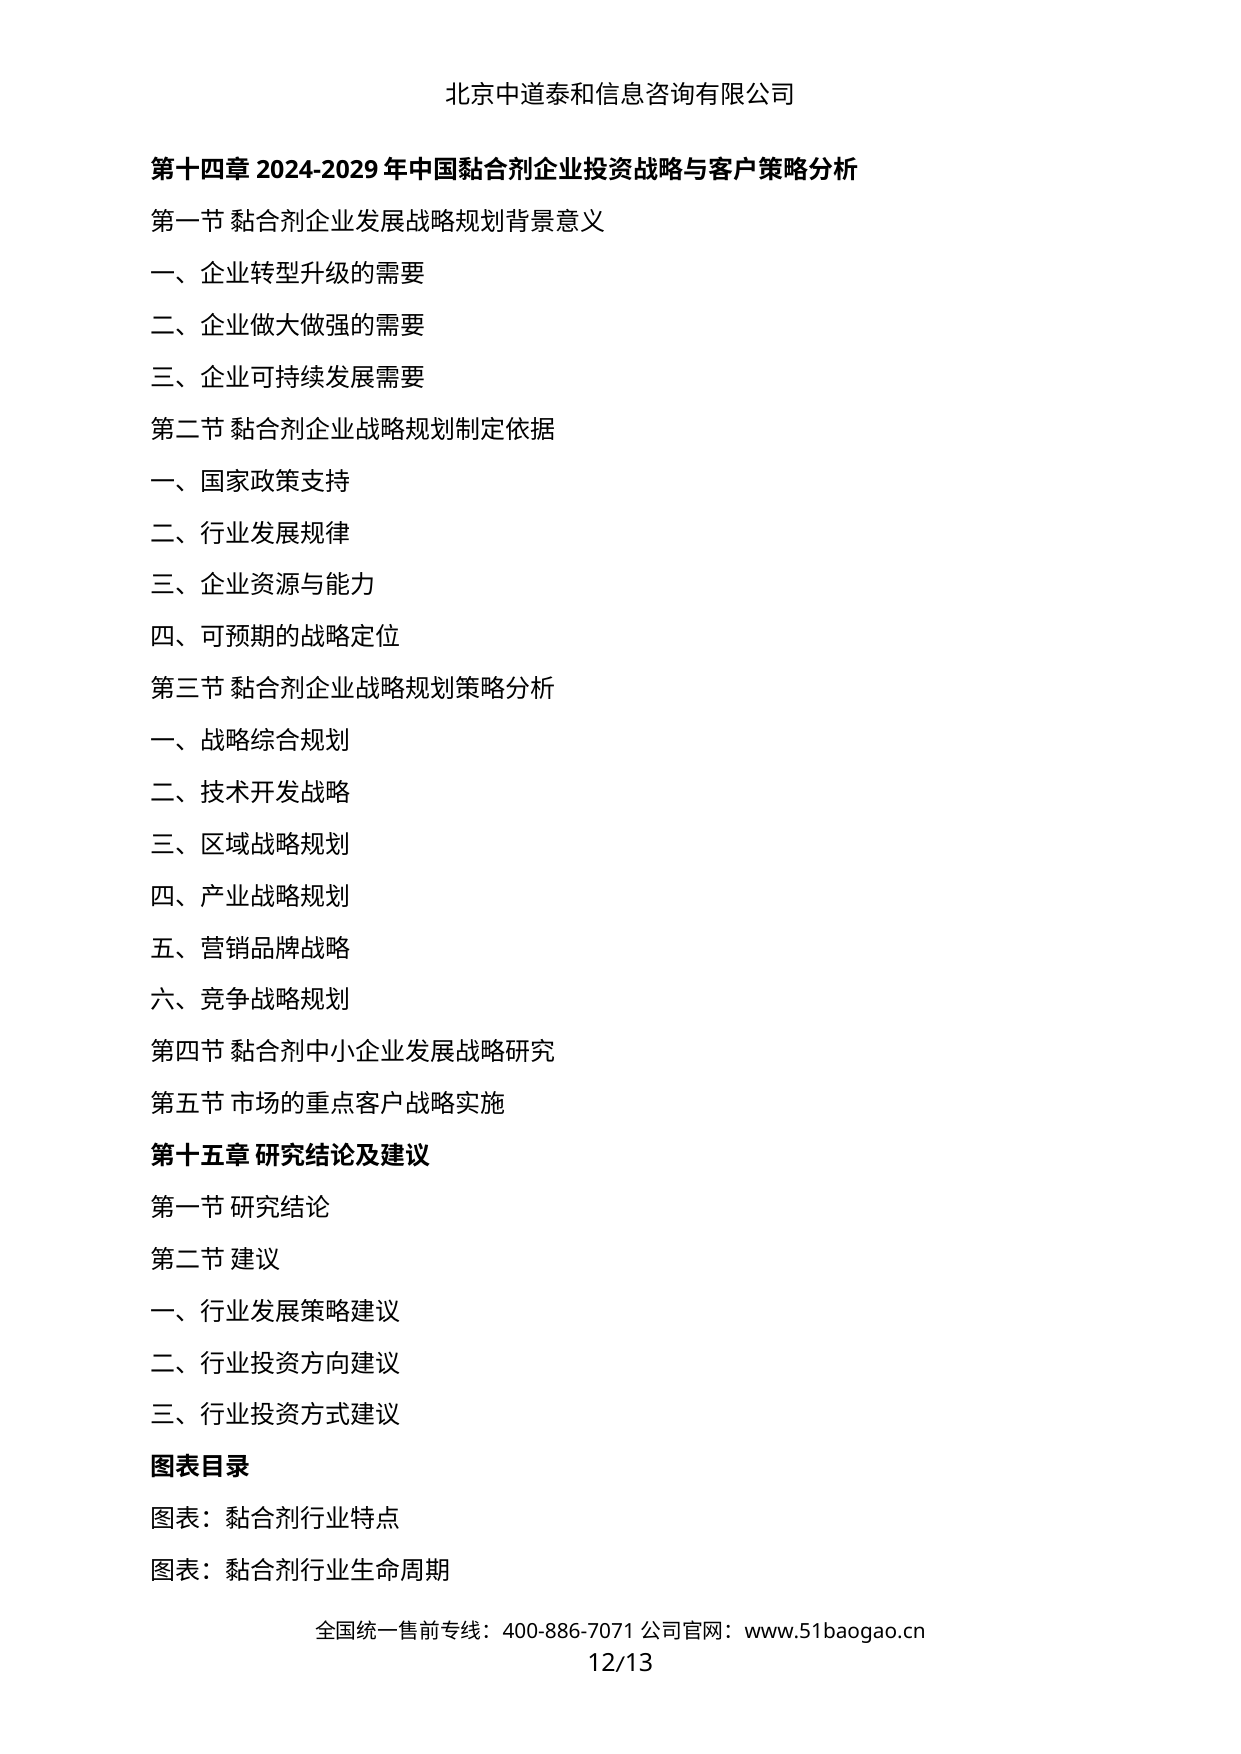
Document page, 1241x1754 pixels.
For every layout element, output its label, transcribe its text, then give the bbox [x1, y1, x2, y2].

text 第三节 黏合剂企业战略规划策略分析 [150, 669, 1090, 705]
text 五、营销品牌战略 [150, 928, 1090, 964]
text 二、企业做大做强的需要 [150, 306, 1090, 342]
text 第五节 市场的重点客户战略实施 [150, 1084, 1090, 1120]
text 第四节 黏合剂中小企业发展战略研究 [150, 1032, 1090, 1068]
text 图表：黏合剂行业特点 [150, 1499, 1090, 1535]
text 第一节 黏合剂企业发展战略规划背景意义 [150, 202, 1090, 238]
text 三、企业资源与能力 [150, 565, 1090, 601]
text 六、竞争战略规划 [150, 980, 1090, 1016]
text 一、企业转型升级的需要 [150, 254, 1090, 290]
text 二、行业发展规律 [150, 513, 1090, 549]
text 四、产业战略规划 [150, 876, 1090, 912]
text 图表目录 [150, 1447, 1090, 1483]
text 第十五章 研究结论及建议 [150, 1136, 1090, 1172]
text 二、行业投资方向建议 [150, 1343, 1090, 1379]
text 三、区域战略规划 [150, 824, 1090, 861]
text 四、可预期的战略定位 [150, 617, 1090, 653]
text 第二节 黏合剂企业战略规划制定依据 [150, 409, 1090, 446]
text 三、企业可持续发展需要 [150, 357, 1090, 394]
text 一、行业发展策略建议 [150, 1291, 1090, 1327]
text 第一节 研究结论 [150, 1187, 1090, 1224]
text 三、行业投资方式建议 [150, 1395, 1090, 1431]
text 一、国家政策支持 [150, 461, 1090, 497]
text 二、技术开发战略 [150, 772, 1090, 809]
text 一、战略综合规划 [150, 721, 1090, 757]
text 图表：黏合剂行业生命周期 [150, 1551, 1090, 1587]
text 第十四章 2024-2029年中国黏合剂企业投资战略与客户策略分析 [150, 150, 1090, 186]
text 第二节 建议 [150, 1239, 1090, 1276]
